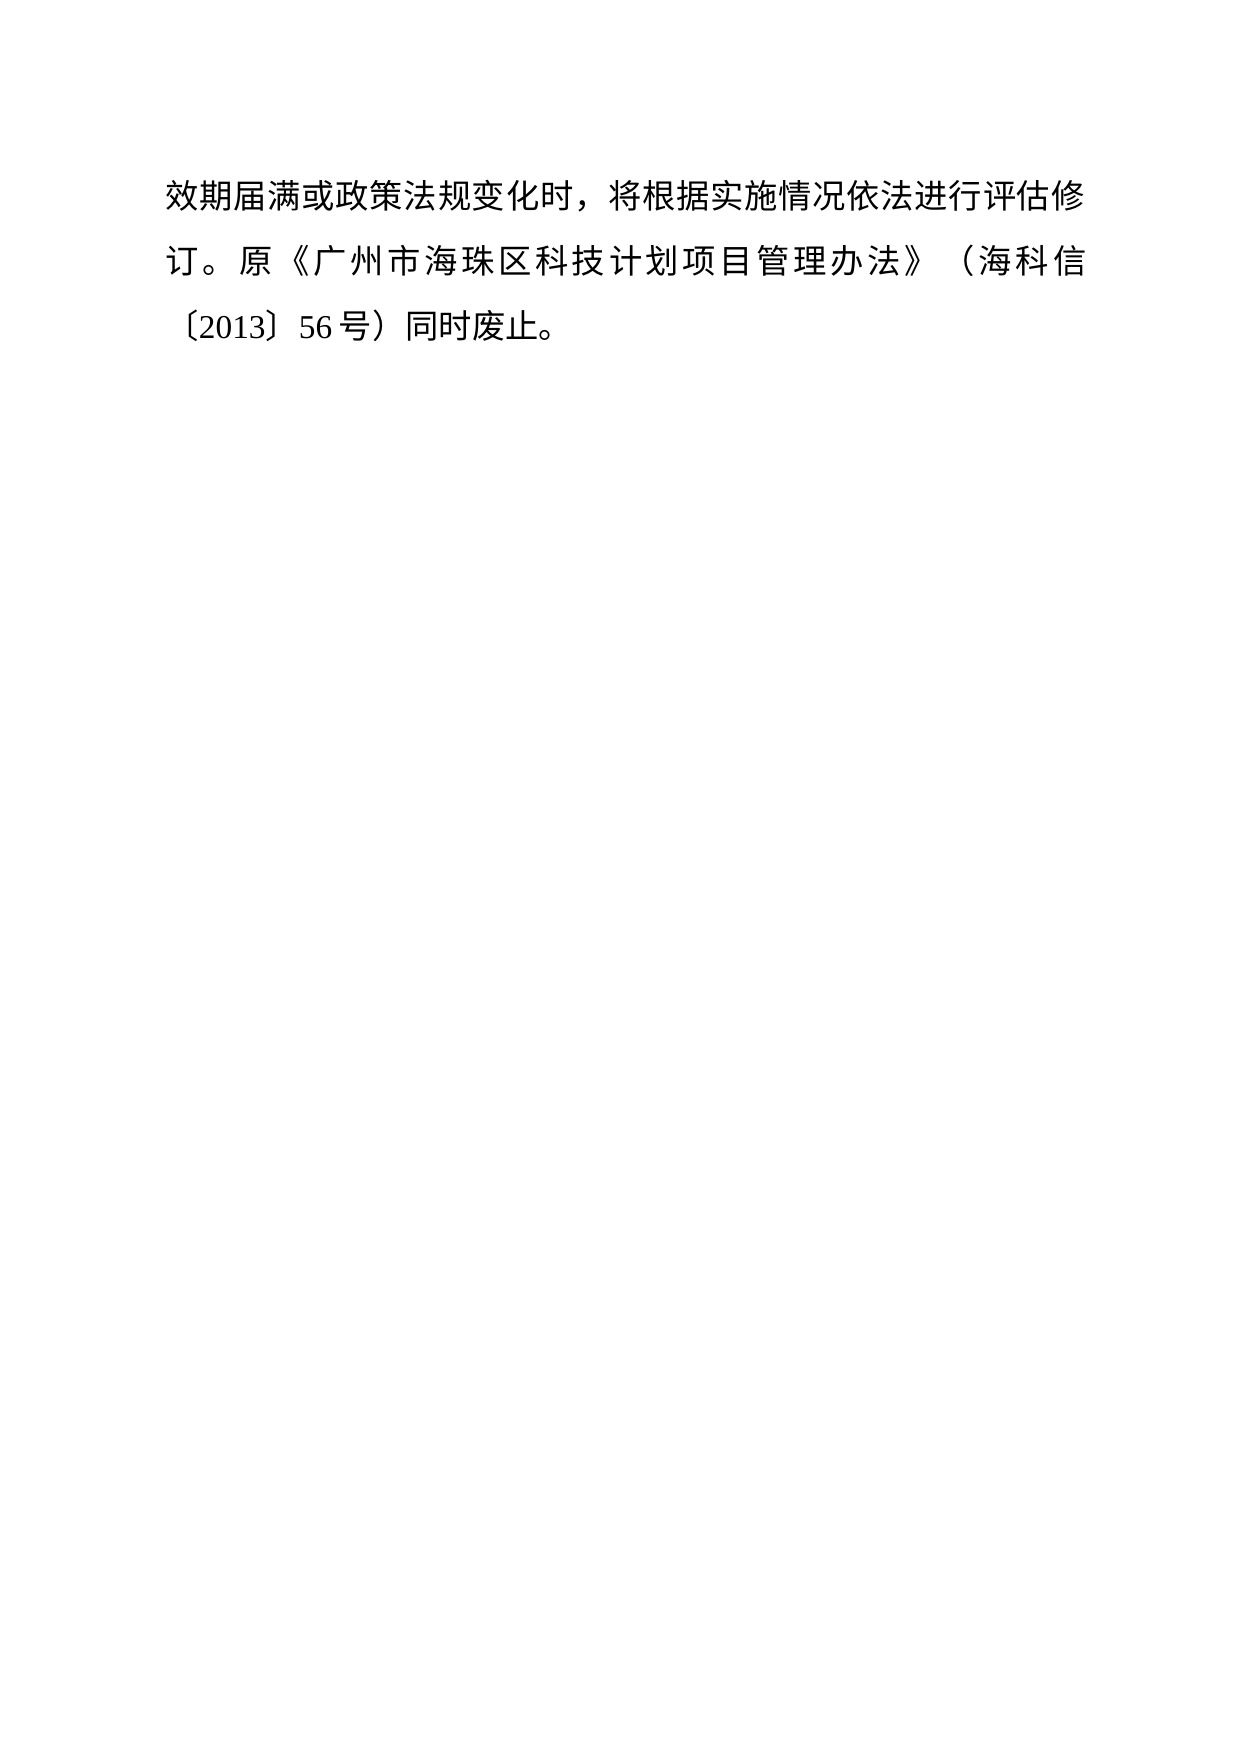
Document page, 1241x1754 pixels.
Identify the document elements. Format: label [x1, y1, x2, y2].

text [165, 162, 1087, 357]
